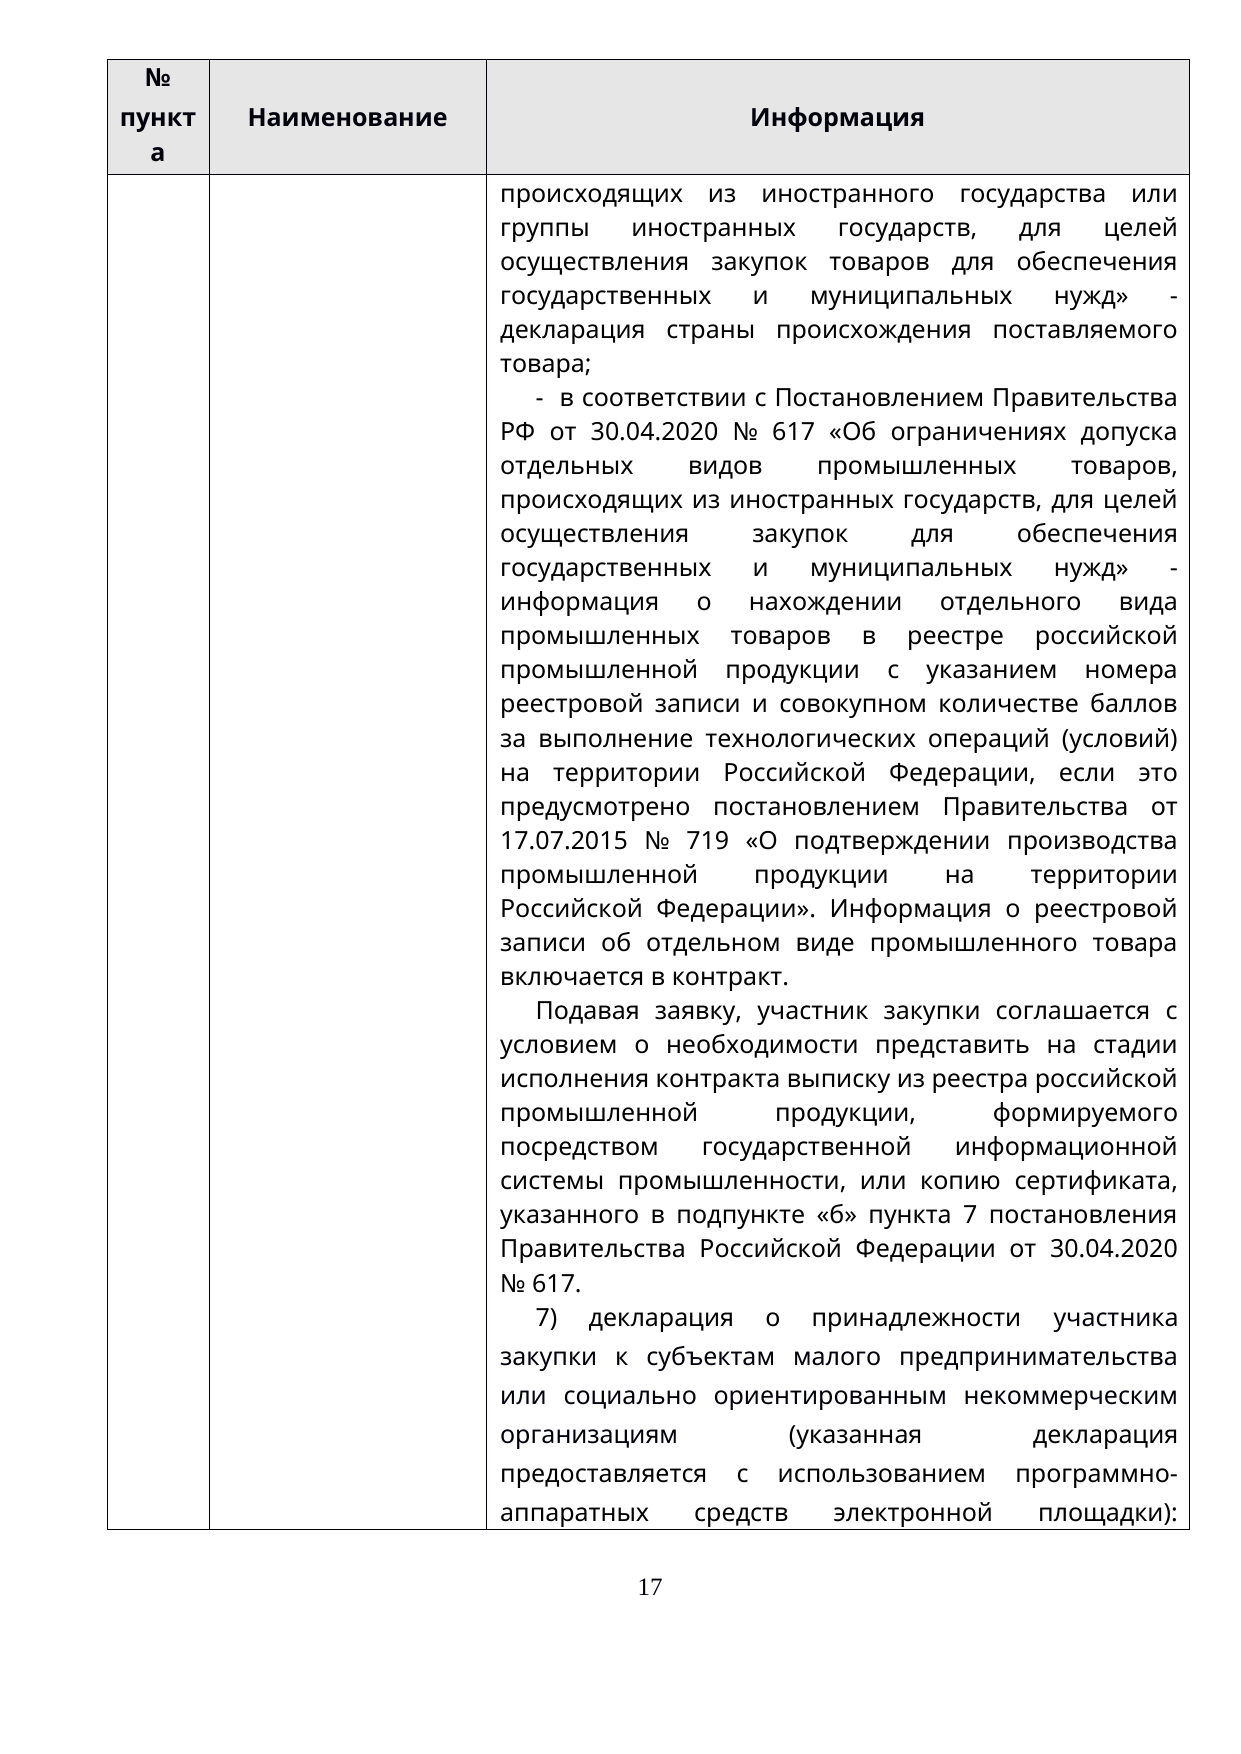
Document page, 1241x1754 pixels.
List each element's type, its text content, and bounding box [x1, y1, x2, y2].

table_header Информация [487, 60, 1189, 174]
table_header Наименование [210, 60, 486, 174]
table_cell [210, 175, 486, 1529]
table_cell [108, 175, 209, 1529]
table_header № пункта [108, 60, 209, 174]
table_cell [487, 175, 1189, 1529]
